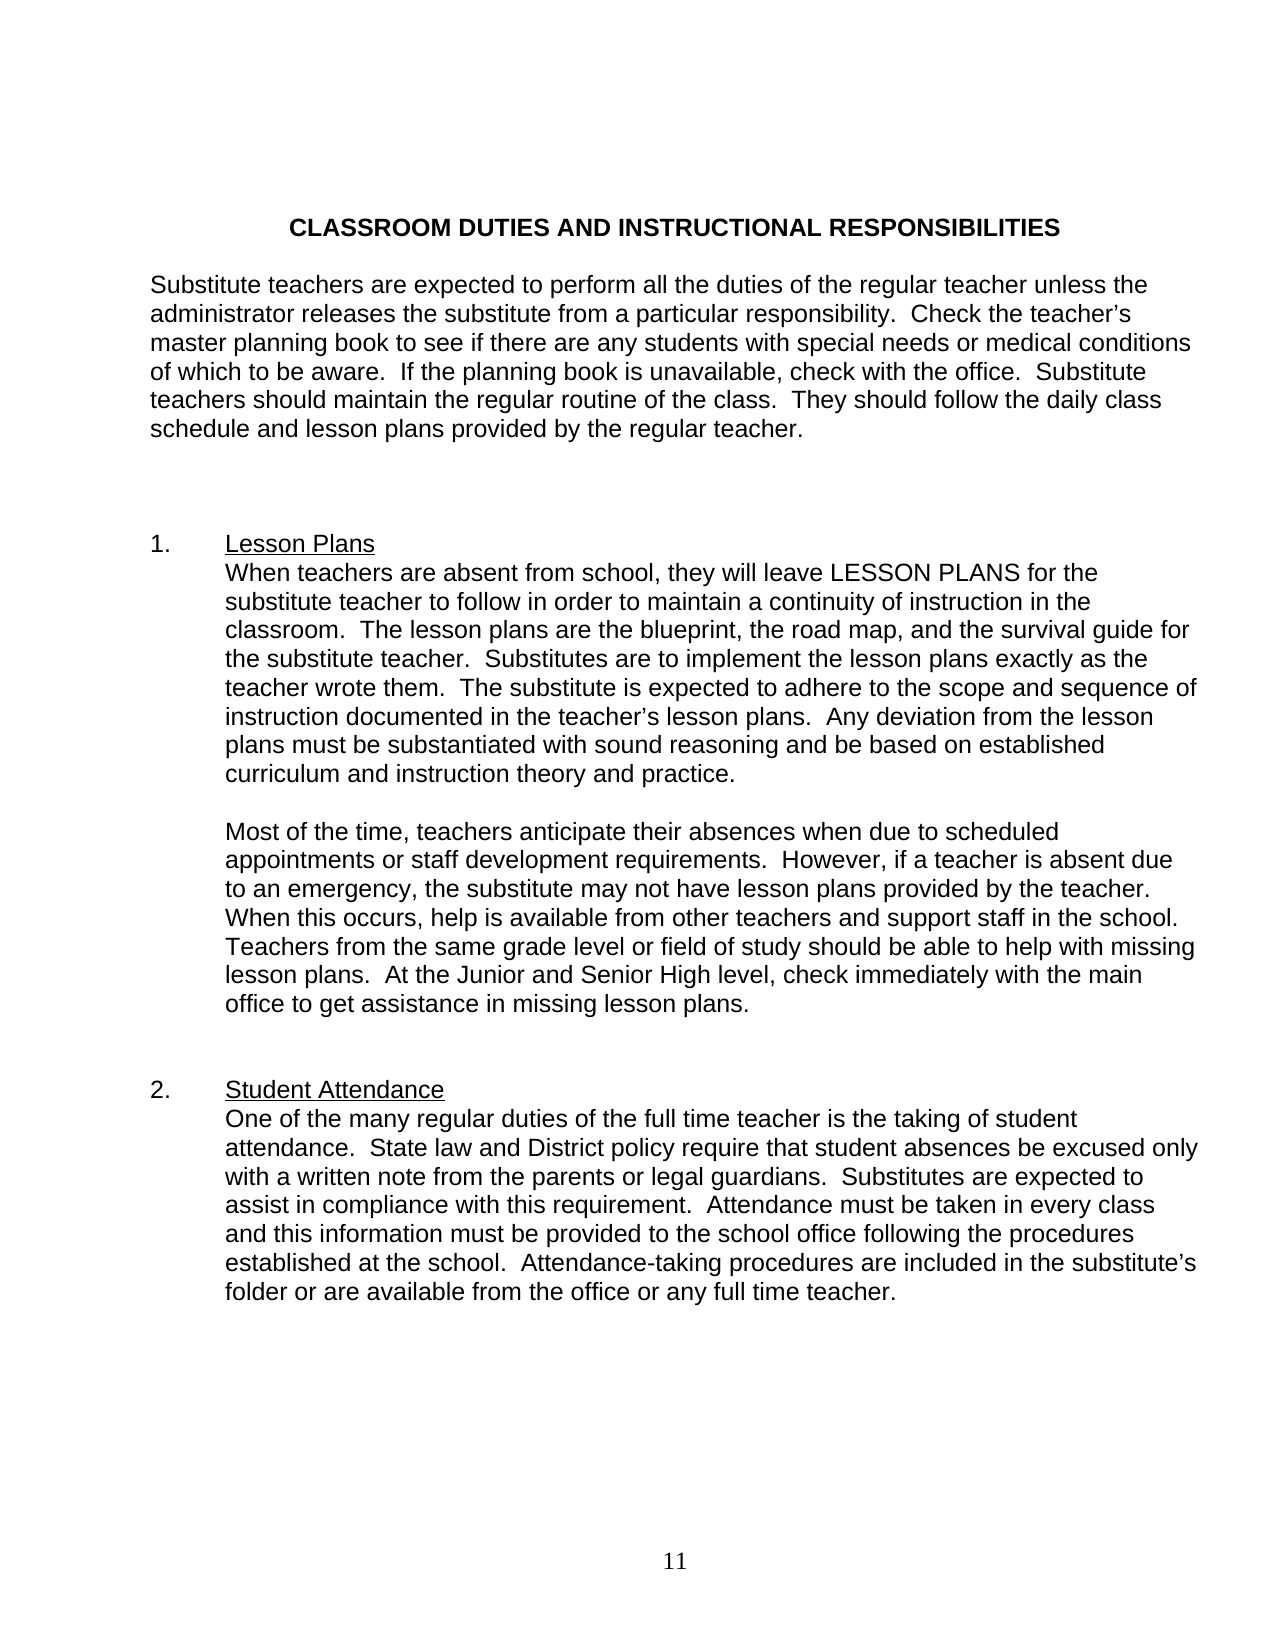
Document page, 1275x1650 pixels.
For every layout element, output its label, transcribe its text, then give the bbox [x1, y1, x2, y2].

text One of the many regular duties of the full time teacher is the taking of student attendance. State law and District policy require that student absences be excused only with a written note from the parents or legal guardians. Substitutes are expected to assist in compliance with this requirement. Attendance must be taken in every class and this information must be provided to the school office following the procedures established at the school. Attendance-taking procedures are included in the substitute’s folder or are available from the office or any full time teacher. [150, 1104, 1200, 1305]
text Most of the time, teachers anticipate their absences when due to scheduled appointments or staff development requirements. However, if a teacher is absent due to an emergency, the substitute may not have lesson plans provided by the teacher. When this occurs, help is available from other teachers and support staff in the school. Teachers from the same grade level or field of study should be able to help with missing lesson plans. At the Junior and Senior High level, check immediately with the main office to get assistance in missing lesson plans. [225, 817, 1200, 1018]
text 1. Lesson Plans [150, 529, 1200, 558]
text 2. Student Attendance [150, 1075, 1200, 1104]
text Substitute teachers are expected to perform all the duties of the regular teacher unless the administrator releases the substitute from a particular responsibility. Check the teacher’s master planning book to see if there are any students with special needs or medical conditions of which to be aware. If the planning book is unavailable, check with the office. Substitute teachers should maintain the regular routine of the class. They should follow the daily class schedule and lesson plans provided by the regular teacher. [150, 270, 1200, 443]
text CLASSROOM DUTIES AND INSTRUCTIONAL RESPONSIBILITIES [150, 213, 1200, 242]
text When teachers are absent from school, they will leave LESSON PLANS for the substitute teacher to follow in order to maintain a continuity of instruction in the classroom. The lesson plans are the blueprint, the road map, and the survival guide for the substitute teacher. Substitutes are to implement the lesson plans exactly as the teacher wrote them. The substitute is expected to adhere to the scope and sequence of instruction documented in the teacher’s lesson plans. Any deviation from the lesson plans must be substantiated with sound reasoning and be based on established curriculum and instruction theory and practice. [225, 558, 1200, 788]
